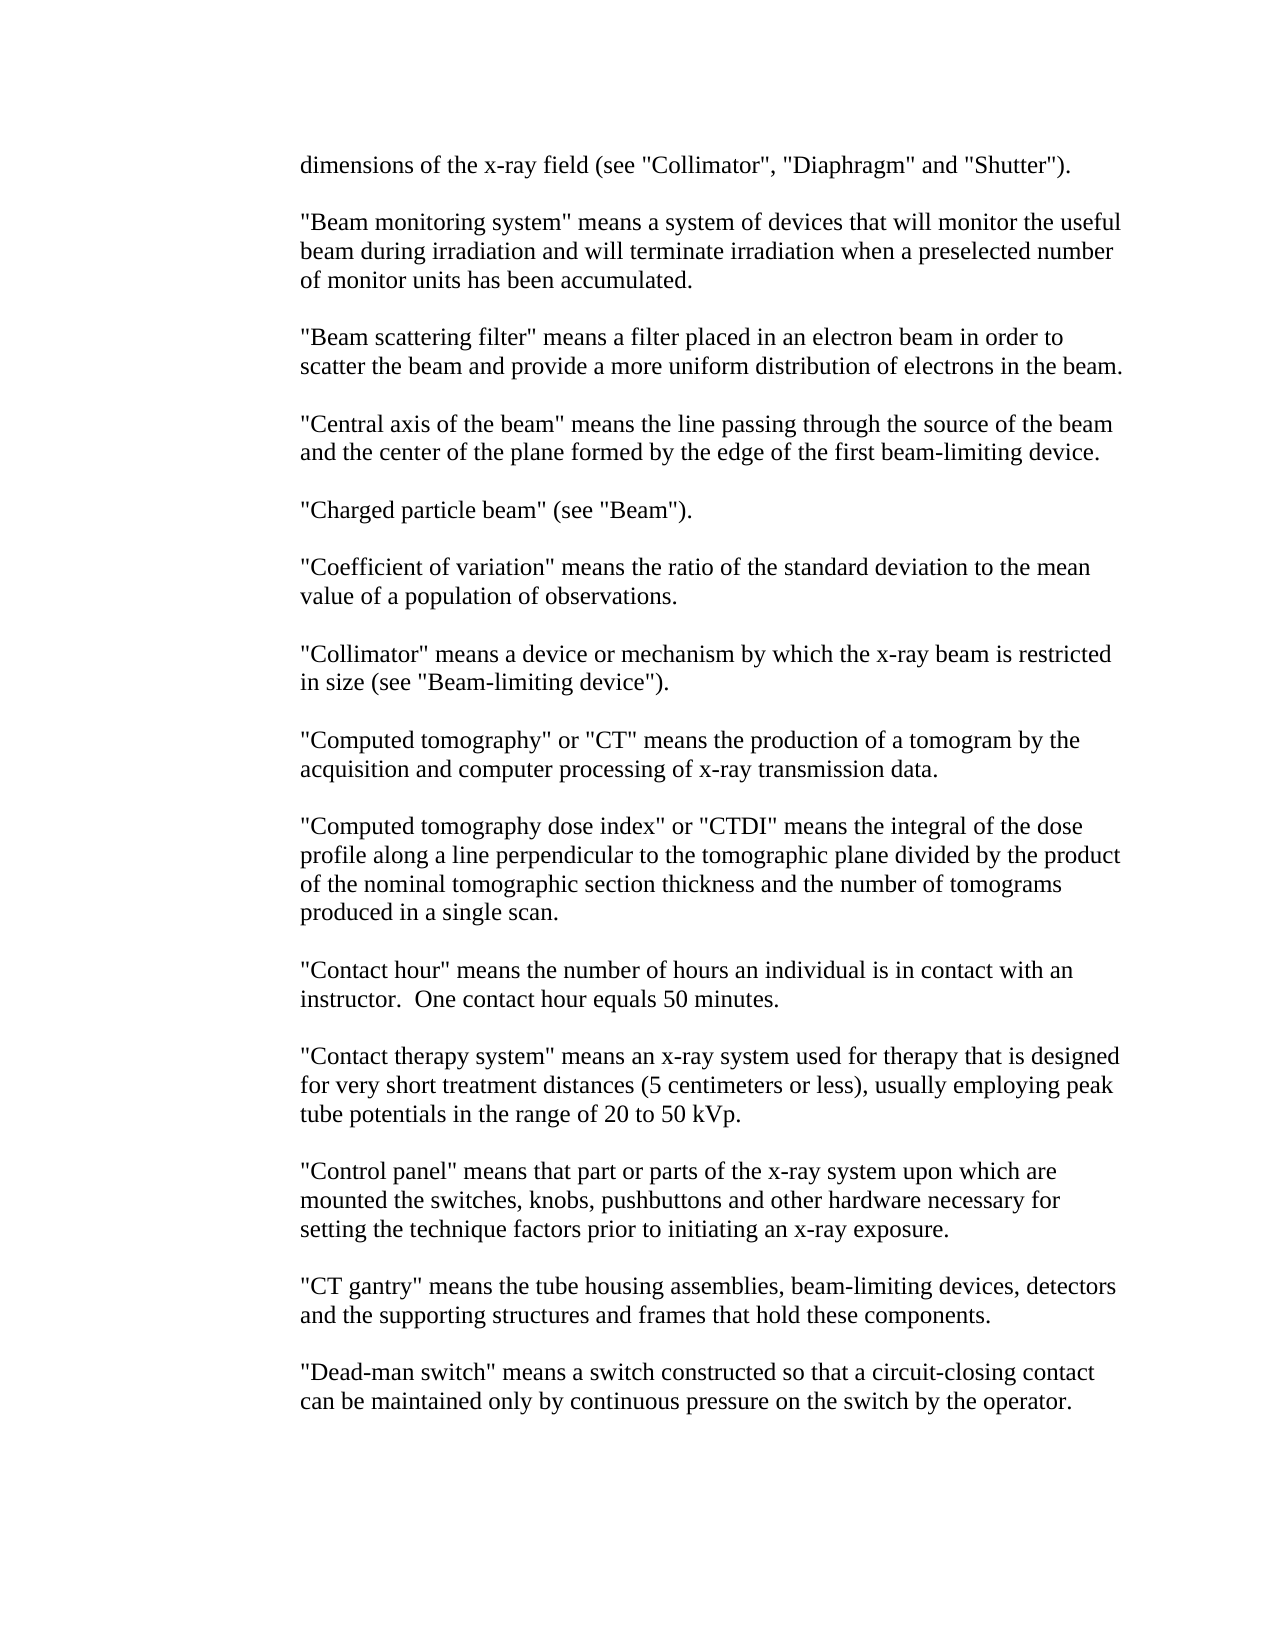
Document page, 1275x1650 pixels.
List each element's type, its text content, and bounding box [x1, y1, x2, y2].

text "Collimator" means a device or mechanism by which the x-ray beam is restricted in size (see "Beam-limiting device"). [225, 639, 1125, 696]
text "Computed tomography" or "CT" means the production of a tomogram by the acquisition and computer processing of x-ray transmission data. [225, 725, 1125, 782]
text "Beam scattering filter" means a filter placed in an electron beam in order to scatter the beam and provide a more uniform distribution of electrons in the beam. [225, 322, 1125, 380]
text "Dead-man switch" means a switch constructed so that a circuit-closing contact can be maintained only by continuous pressure on the switch by the operator. [225, 1357, 1125, 1415]
text "Computed tomography dose index" or "CTDI" means the integral of the dose profile along a line perpendicular to the tomographic plane divided by the product of the nominal tomographic section thickness and the number of tomograms produced in a single scan. [225, 811, 1125, 926]
text "Central axis of the beam" means the line passing through the source of the beam and the center of the plane formed by the edge of the first beam-limiting device. [225, 409, 1125, 466]
text "Control panel" means that part or parts of the x-ray system upon which are mounted the switches, knobs, pushbuttons and other hardware necessary for setting the technique factors prior to initiating an x-ray exposure. [225, 1156, 1125, 1242]
text "Contact hour" means the number of hours an individual is in contact with an instructor. One contact hour equals 50 minutes. [300, 955, 1125, 1012]
text "Charged particle beam" (see "Beam"). [225, 495, 1125, 524]
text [225, 150, 1125, 179]
text "CT gantry" means the tube housing assemblies, beam-limiting devices, detectors and the supporting structures and frames that hold these components. [225, 1271, 1125, 1329]
text "Beam monitoring system" means a system of devices that will monitor the useful beam during irradiation and will terminate irradiation when a preselected number of monitor units has been accumulated. [225, 207, 1125, 294]
text "Coefficient of variation" means the ratio of the standard deviation to the mean value of a population of observations. [225, 552, 1125, 610]
text "Contact therapy system" means an x-ray system used for therapy that is designed for very short treatment distances (5 centimeters or less), usually employing peak tube potentials in the range of 20 to 50 kVp. [225, 1041, 1125, 1127]
